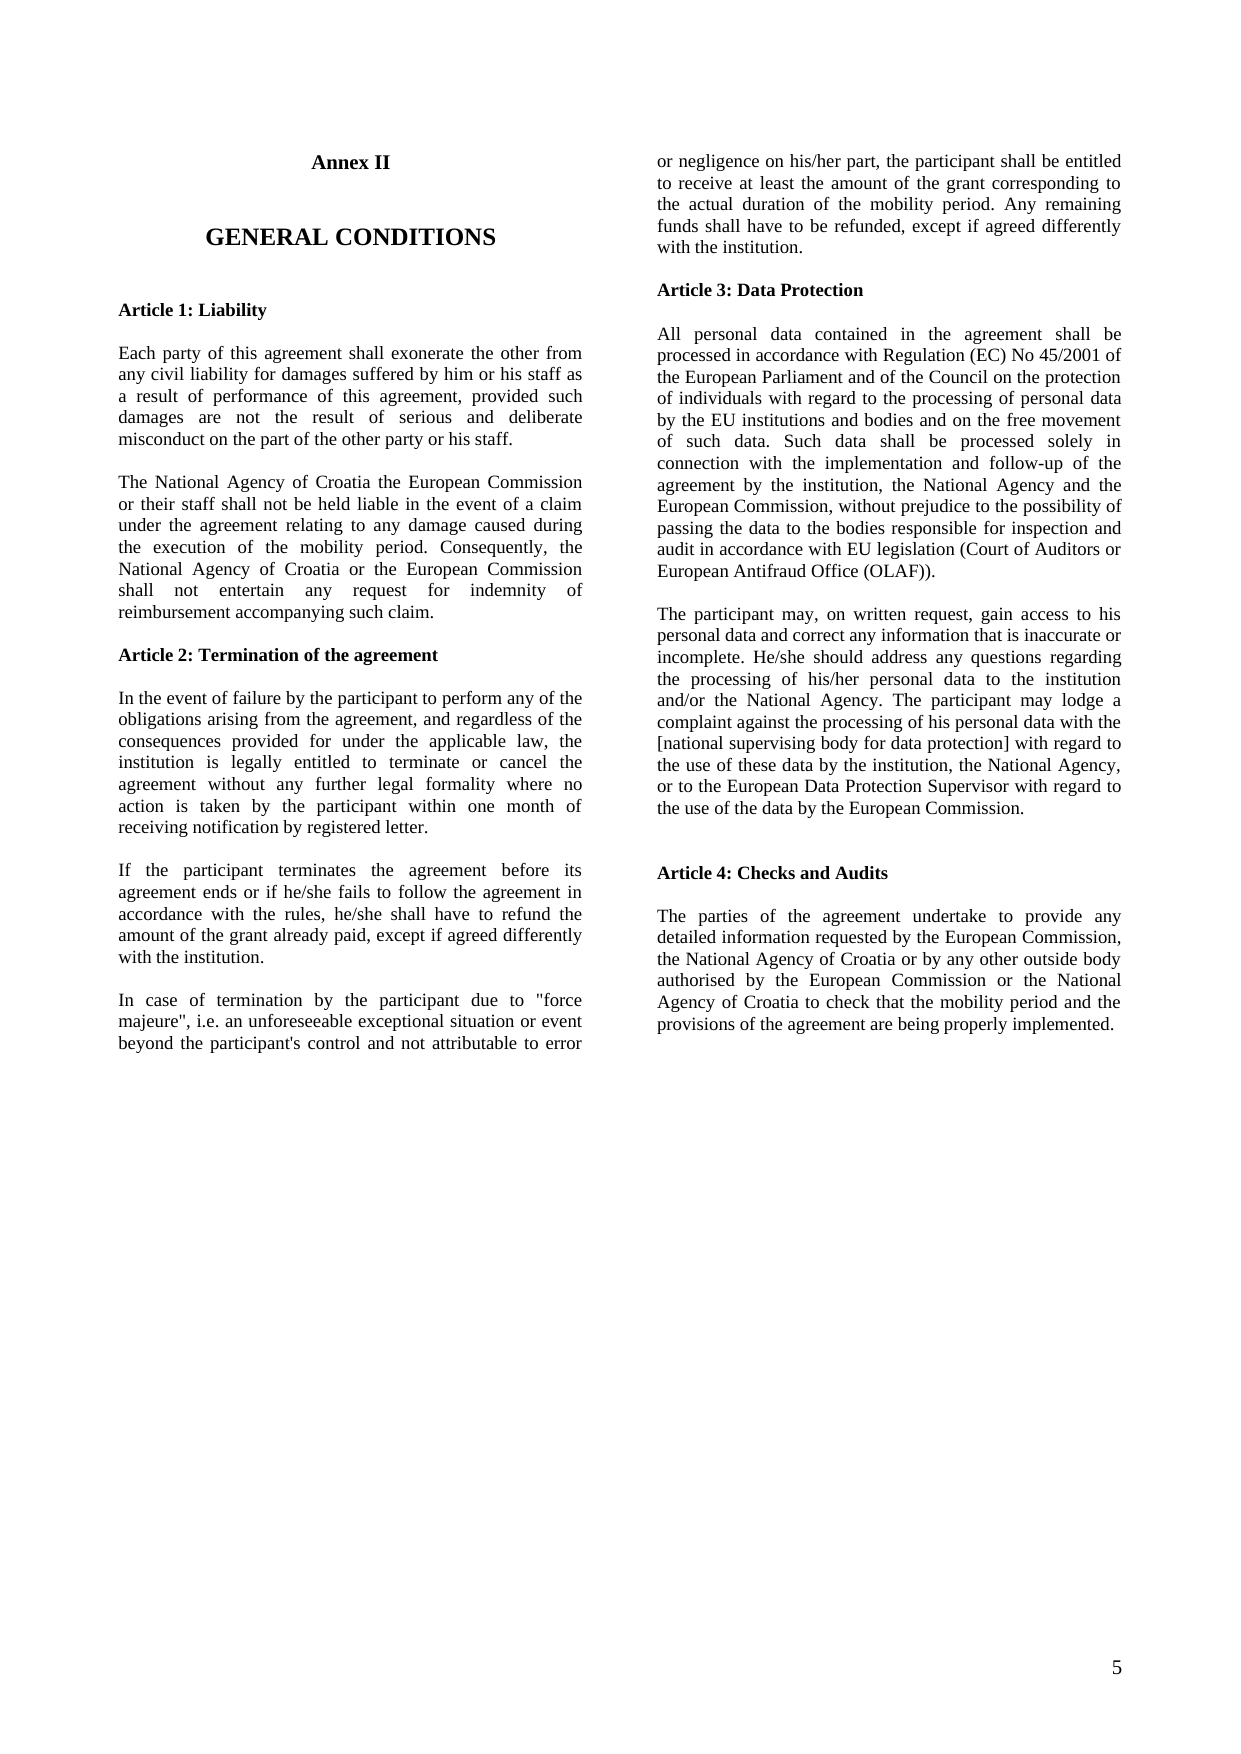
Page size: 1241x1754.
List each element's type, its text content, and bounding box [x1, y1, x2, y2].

text GENERAL CONDITIONS [118, 222, 583, 251]
text In the event of failure by the participant to perform any of the obligations arising from the agreement, and regardless of the consequences provided for under the applicable law, the institution is legally entitled to terminate or cancel the agreement without any further legal formality where no action is taken by the participant within one month of receiving notification by registered letter. [118, 687, 583, 838]
text All personal data contained in the agreement shall be processed in accordance with Regulation (EC) No 45/2001 of the European Parliament and of the Council on the protection of individuals with regard to the processing of personal data by the EU institutions and bodies and on the free movement of such data. Such data shall be processed solely in connection with the implementation and follow-up of the agreement by the institution, the National Agency and the European Commission, without prejudice to the possibility of passing the data to the bodies responsible for inspection and audit in accordance with EU legislation (Court of Auditors or European Antifraud Office (OLAF)). [657, 322, 1122, 581]
text In case of termination by the participant due to "force majeure", i.e. an unforeseeable exceptional situation or event beyond the participant's control and not attributable to error or negligence on his/her part, the participant shall be entitled to receive at least the amount of the grant corresponding to the actual duration of the mobility period. Any remaining funds shall have to be refunded, except if agreed differently with the institution. [118, 989, 583, 1053]
text The National Agency of Croatia the European Commission or their staff shall not be held liable in the event of a claim under the agreement relating to any damage caused during the execution of the mobility period. Consequently, the National Agency of Croatia or the European Commission shall not entertain any request for indemnity of reimbursement accompanying such claim. [118, 471, 583, 622]
text Annex II [118, 150, 583, 174]
text In case of termination by the participant due to "force majeure", i.e. an unforeseeable exceptional situation or event beyond the participant's control and not attributable to error or negligence on his/her part, the participant shall be entitled to receive at least the amount of the grant corresponding to the actual duration of the mobility period. Any remaining funds shall have to be refunded, except if agreed differently with the institution. [657, 150, 1122, 258]
text Article 4: Checks and Audits [657, 862, 1122, 883]
text Article 3: Data Protection [657, 279, 1122, 301]
text The participant may, on written request, gain access to his personal data and correct any information that is inaccurate or incomplete. He/she should address any questions regarding the processing of his/her personal data to the institution and/or the National Agency. The participant may lodge a complaint against the processing of his personal data with the [national supervising body for data protection] with regard to the use of these data by the institution, the National Agency, or to the European Data Protection Supervisor with regard to the use of the data by the European Commission. [657, 603, 1122, 818]
text Article 1: Liability [118, 299, 583, 320]
text Article 2: Termination of the agreement [118, 644, 583, 665]
text The parties of the agreement undertake to provide any detailed information requested by the European Commission, the National Agency of Croatia or by any other outside body authorised by the European Commission or the National Agency of Croatia to check that the mobility period and the provisions of the agreement are being properly implemented. [657, 905, 1122, 1034]
text Each party of this agreement shall exonerate the other from any civil liability for damages suffered by him or his staff as a result of performance of this agreement, provided such damages are not the result of serious and deliberate misconduct on the part of the other party or his staff. [118, 342, 583, 449]
text If the participant terminates the agreement before its agreement ends or if he/she fails to follow the agreement in accordance with the rules, he/she shall have to refund the amount of the grant already paid, except if agreed differently with the institution. [118, 859, 583, 967]
